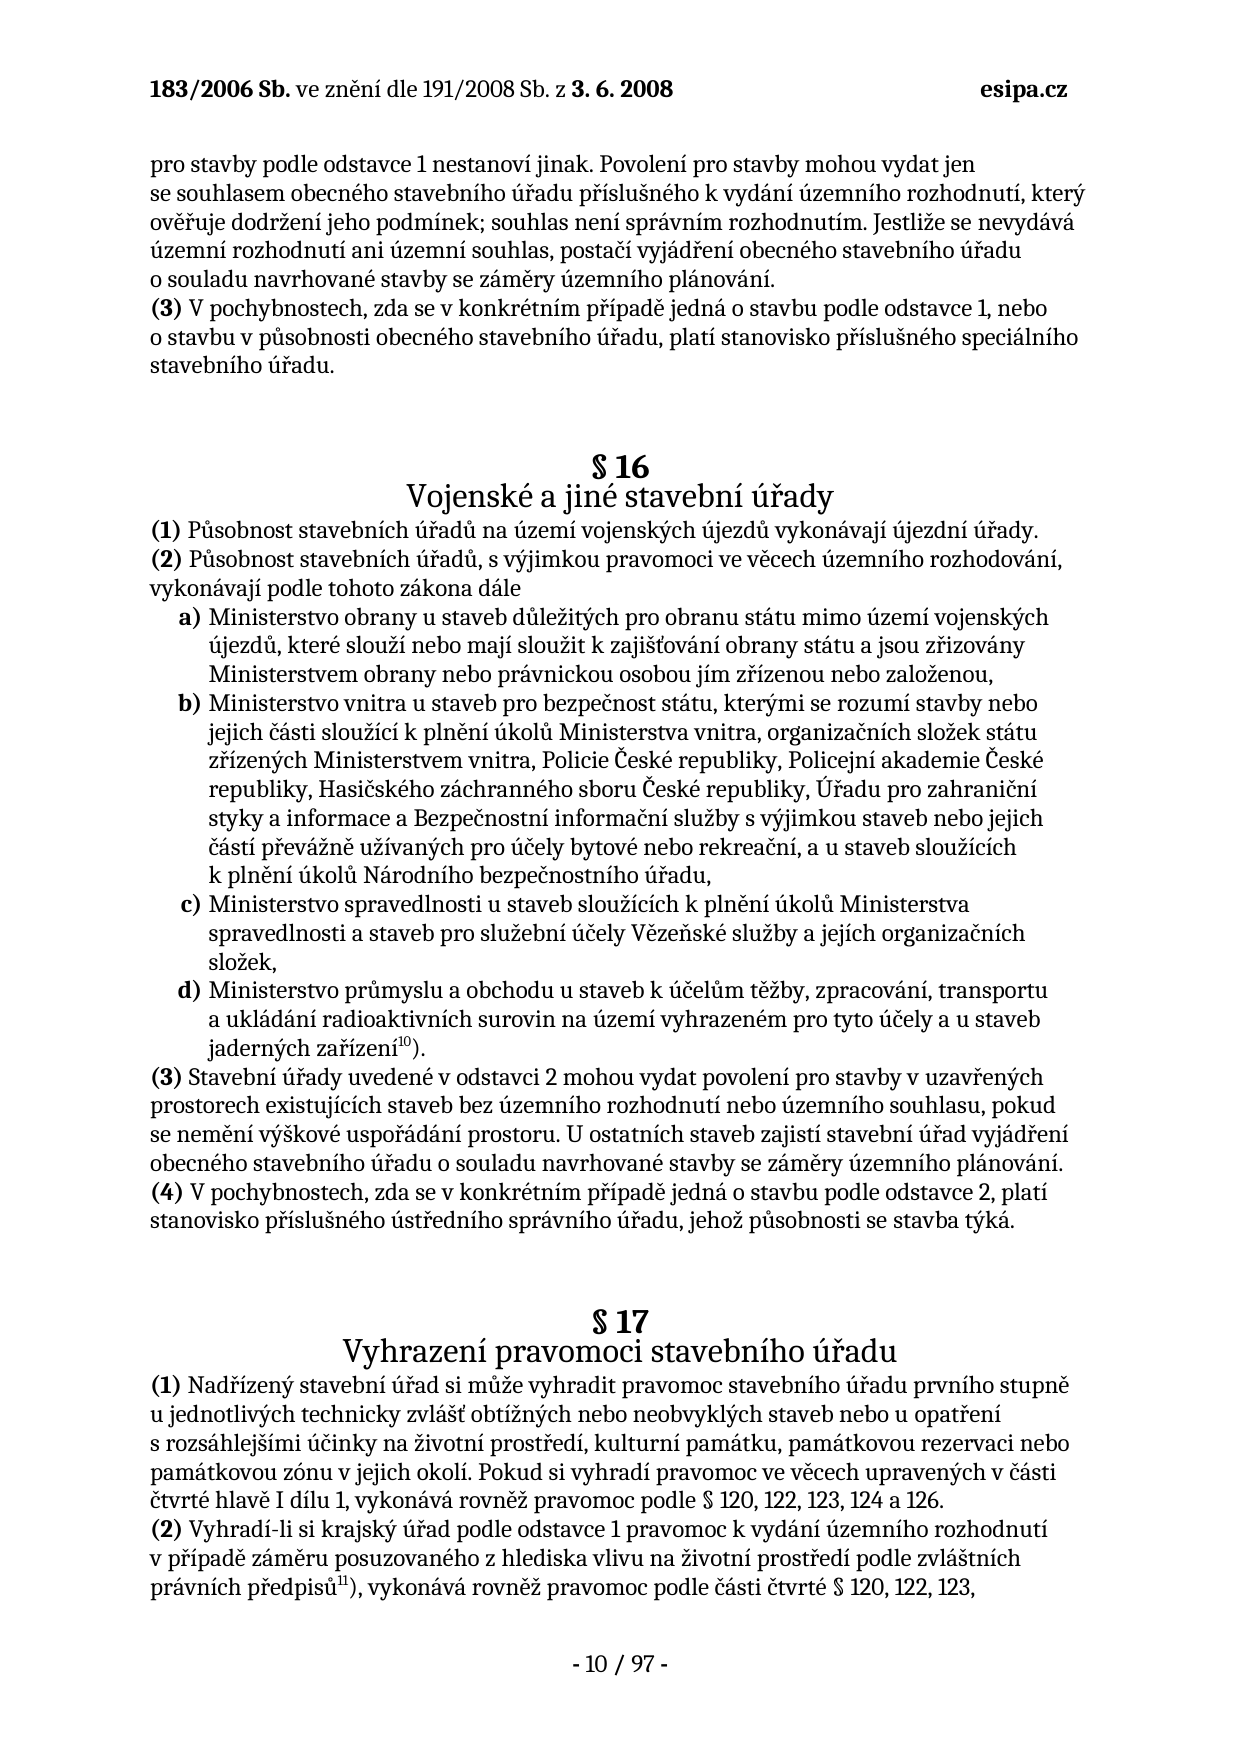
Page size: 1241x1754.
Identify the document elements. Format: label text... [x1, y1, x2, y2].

text b) Ministerstvo vnitra u staveb pro bezpečnost státu, kterými se rozumí stavby nebo jejich části sloužící k plnění úkolů Ministerstva vnitra, organizačních složek státu zřízených Ministerstvem vnitra, Policie České republiky, Policejní akademie České republiky, Hasičského záchranného sboru České republiky, Úřadu pro zahraniční styky a informace a Bezpečnostní informační služby s výjimkou staveb nebo jejich částí převážně užívaných pro účely bytové nebo rekreační, a u staveb sloužících k plnění úkolů Národního bezpečnostního úřadu, [150, 689, 1090, 890]
text (1) Působnost stavebních úřadů na území vojenských újezdů vykonávají újezdní úřady. [150, 516, 1090, 545]
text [150, 150, 1090, 294]
text (3) V pochybnostech, zda se v konkrétním případě jedná o stavbu podle odstavce 1, nebo o stavbu v působnosti obecného stavebního úřadu, platí stanovisko příslušného speciálního stavebního úřadu. [150, 294, 1090, 380]
text (1) Nadřízený stavební úřad si může vyhradit pravomoc stavebního úřadu prvního stupně u jednotlivých technicky zvlášť obtížných nebo neobvyklých staveb nebo u opatření s rozsáhlejšími účinky na životní prostředí, kulturní památku, památkovou rezervaci nebo památkovou zónu v jejich okolí. Pokud si vyhradí pravomoc ve věcech upravených v části čtvrté hlavě I dílu 1, vykonává rovněž pravomoc podle § 120, 122, 123, 124 a 126. [150, 1371, 1090, 1515]
text (3) Stavební úřady uvedené v odstavci 2 mohou vydat povolení pro stavby v uzavřených prostorech existujících staveb bez územního rozhodnutí nebo územního souhlasu, pokud se nemění výškové uspořádání prostoru. U ostatních staveb zajistí stavební úřad vyjádření obecného stavebního úřadu o souladu navrhované stavby se záměry územního plánování. [150, 1062, 1090, 1177]
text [150, 1515, 1090, 1601]
subtitle § 16 -Vojenské a jiné stavební úřady [150, 453, 1090, 516]
text (2) Působnost stavebních úřadů, s výjimkou pravomoci ve věcech územního rozhodování, vykonávají podle tohoto zákona dále [150, 545, 1090, 602]
subtitle § 17 -Vyhrazení pravomoci stavebního úřadu [150, 1308, 1090, 1371]
text (4) V pochybnostech, zda se v konkrétním případě jedná o stavbu podle odstavce 2, platí stanovisko příslušného ústředního správního úřadu, jehož působnosti se stavba týká. [150, 1177, 1090, 1235]
text a) Ministerstvo obrany u staveb důležitých pro obranu státu mimo území vojenských újezdů, které slouží nebo mají sloužit k zajišťování obrany státu a jsou zřizovány Ministerstvem obrany nebo právnickou osobou jím zřízenou nebo založenou, [150, 602, 1090, 689]
text c) Ministerstvo spravedlnosti u staveb sloužících k plnění úkolů Ministerstva spravedlnosti a staveb pro služební účely Vězeňské služby a jejích organizačních složek, [150, 890, 1090, 976]
text d) Ministerstvo průmyslu a obchodu u staveb k účelům těžby, zpracování, transportu a ukládání radioaktivních surovin na území vyhrazeném pro tyto účely a u staveb jaderných zařízení10). [150, 976, 1090, 1062]
